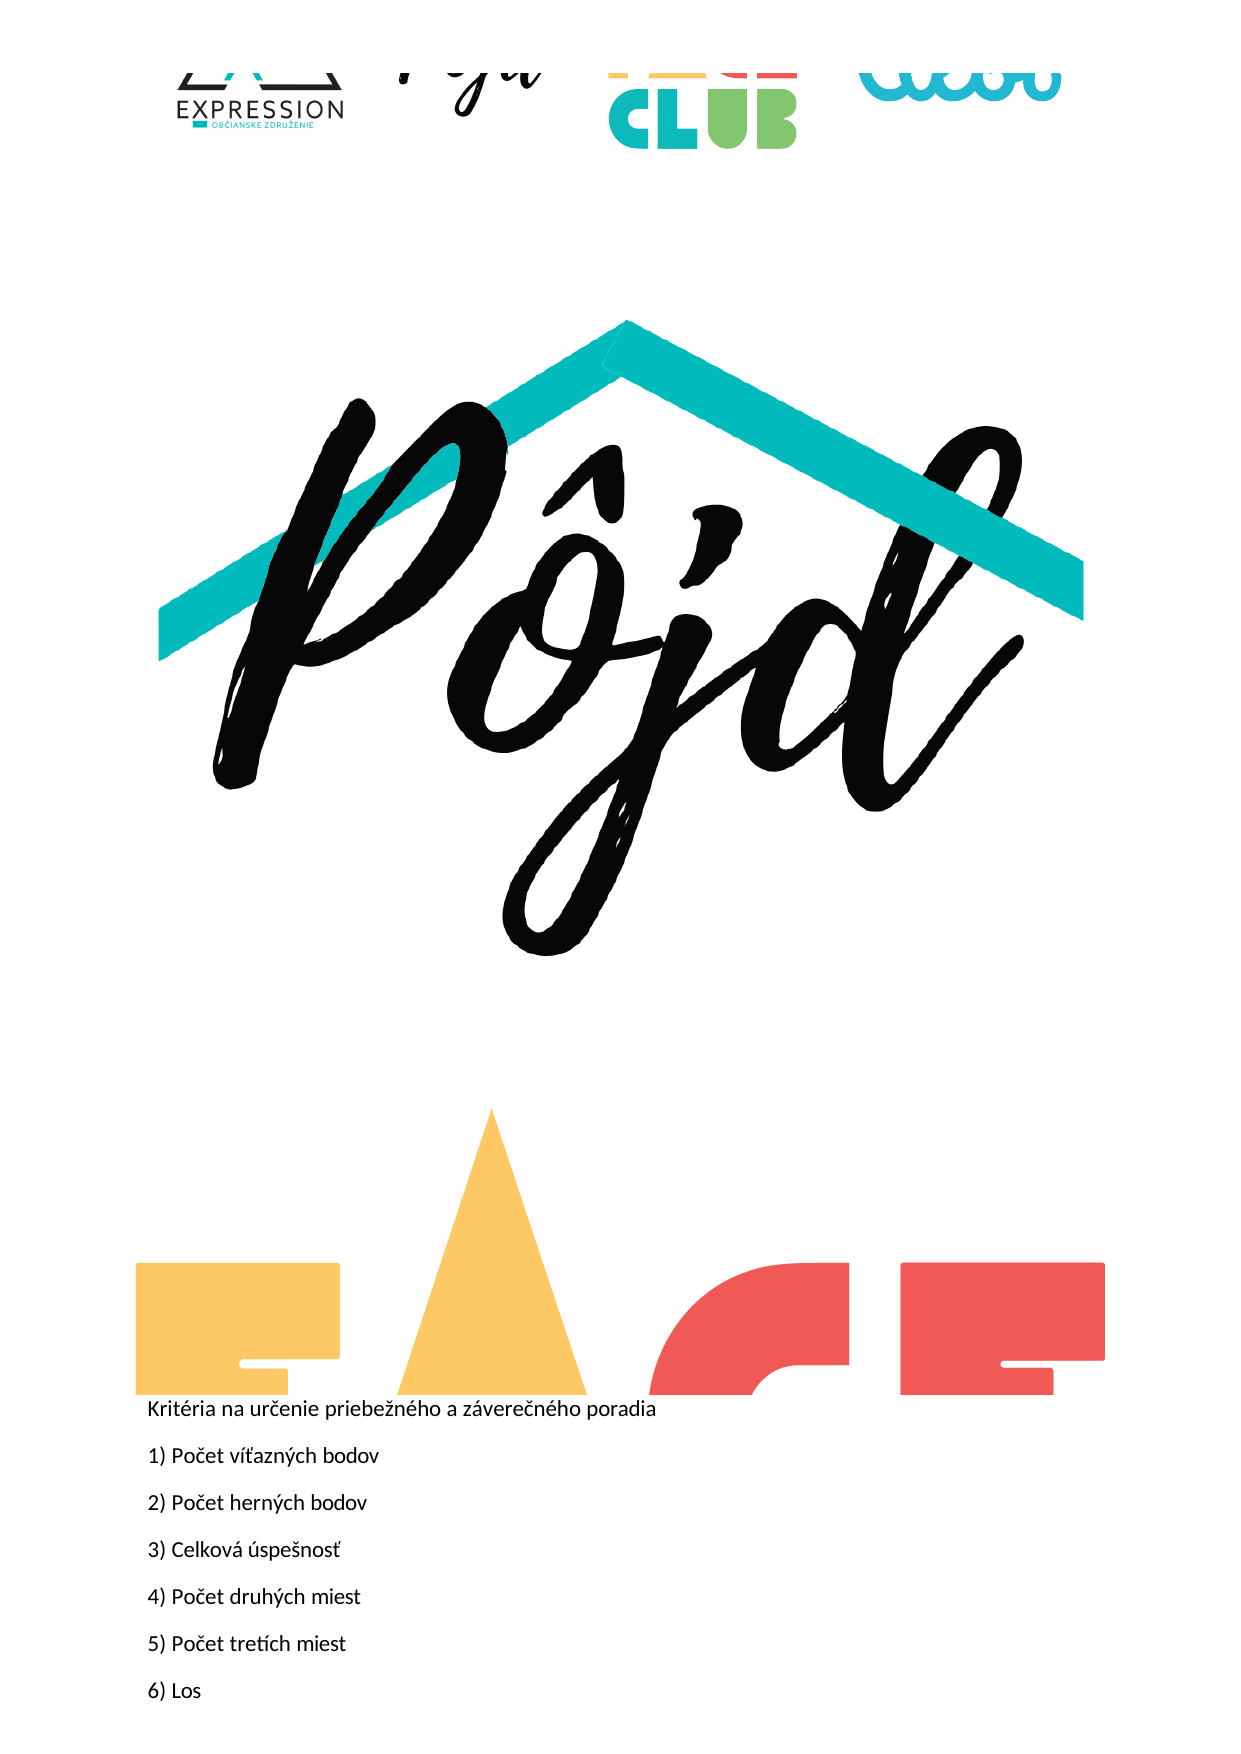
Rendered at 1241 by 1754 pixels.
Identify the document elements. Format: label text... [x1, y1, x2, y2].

list Počet víťazných bodov [147, 1442, 1105, 1469]
picture [834, 73, 1085, 149]
list Los [147, 1676, 1105, 1704]
list Celková úspešnosť [147, 1535, 1105, 1563]
picture [608, 73, 797, 149]
picture [173, 73, 347, 149]
text Kritéria na určenie priebežného a záverečného poradia [147, 1395, 1105, 1423]
list Počet druhých miest [147, 1582, 1105, 1610]
picture [135, 152, 1106, 1395]
picture [384, 73, 571, 149]
list Počet herných bodov [147, 1488, 1105, 1516]
list Počet tretích miest [147, 1629, 1105, 1657]
